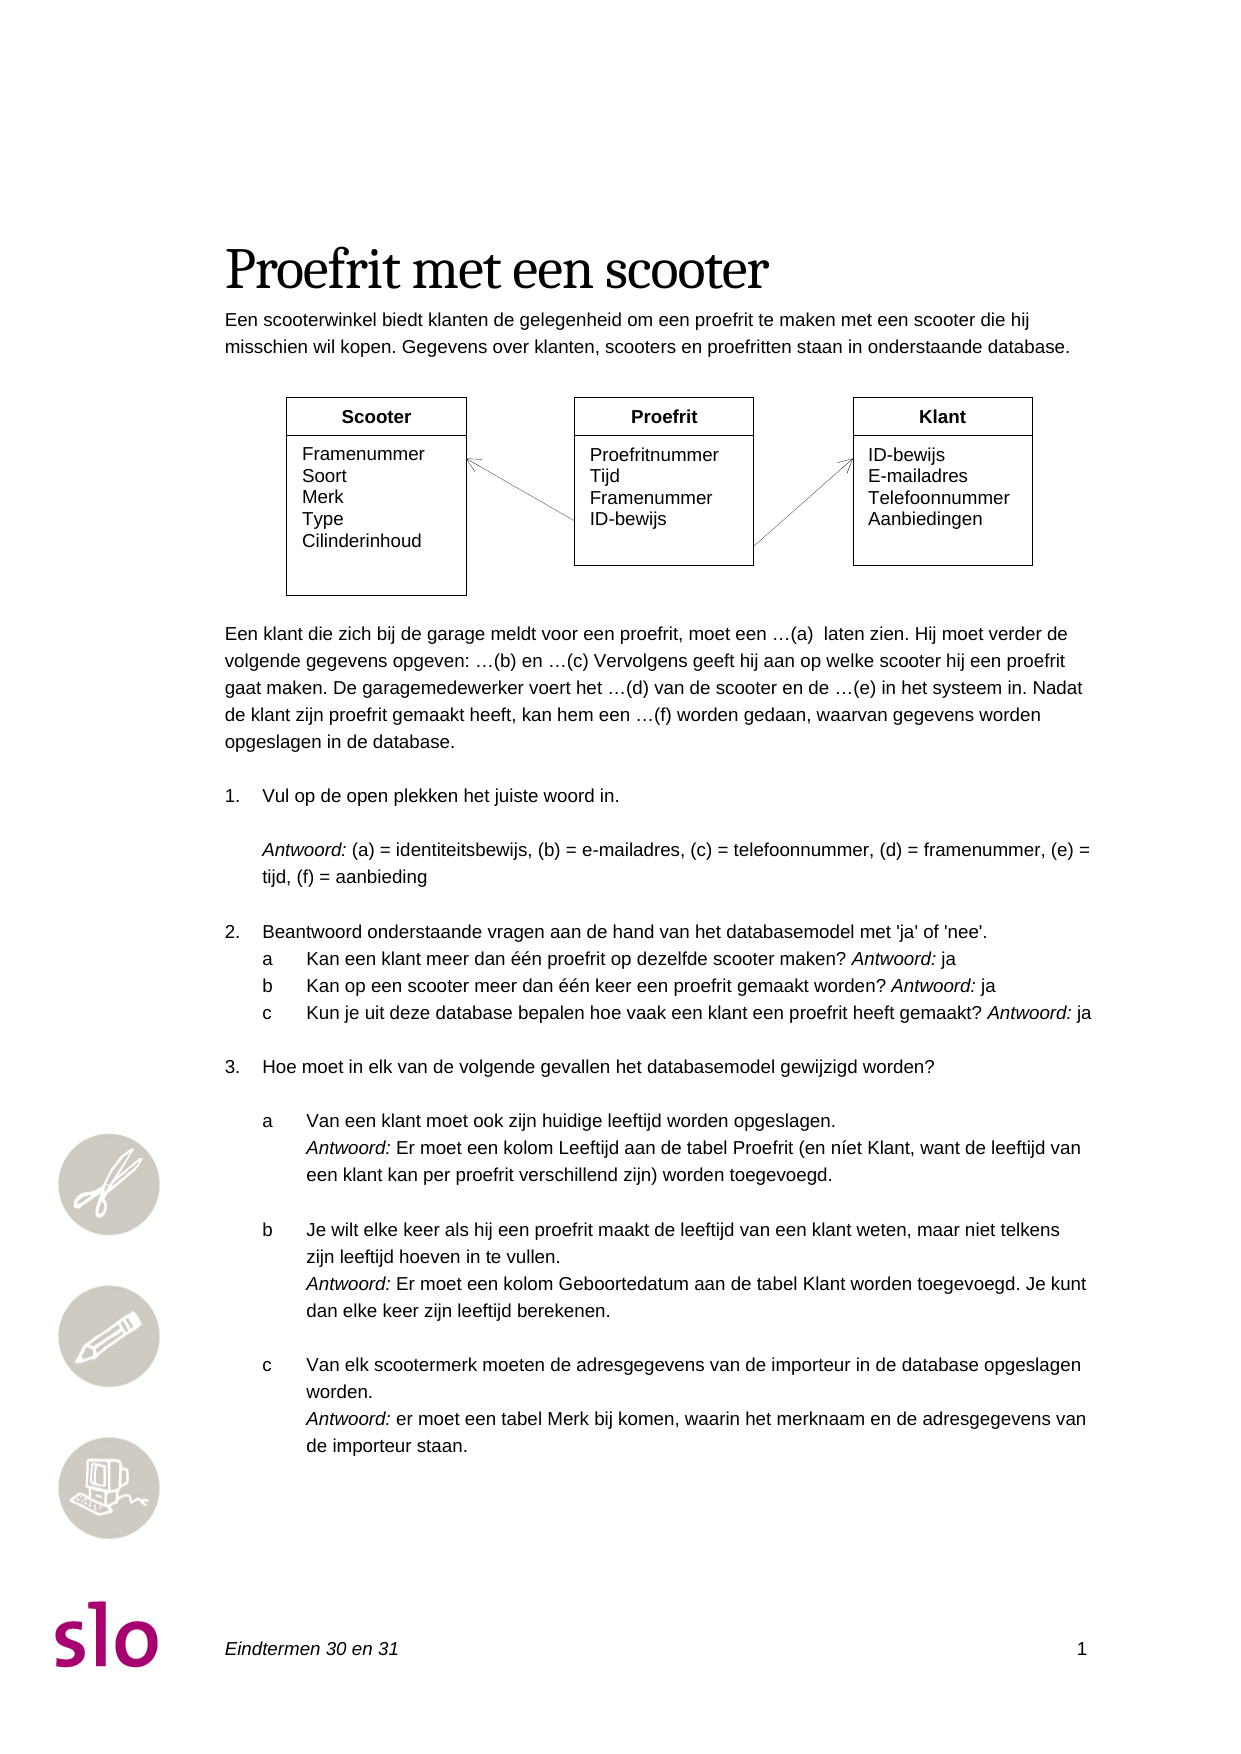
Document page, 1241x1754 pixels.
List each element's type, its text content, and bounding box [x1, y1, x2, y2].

text a Van een klant moet ook zijn huidige leeftijd worden opgeslagen. Antwoord: Er moet een kolom Leeftijd aan de tabel Proefrit (en níet Klant, want de leeftijd van een klant kan per proefrit verschillend zijn) worden toegevoegd. [262, 1104, 1092, 1213]
text Antwoord: Er moet een kolom Geboortedatum aan de tabel Klant worden toegevoegd. Je kunt dan elke keer zijn leeftijd berekenen. [262, 1267, 1092, 1348]
list Hoe moet in elk van de volgende gevallen het databasemodel gewijzigd worden? [224, 1050, 1092, 1104]
list Vul op de open plekken het juiste woord in. [224, 779, 1092, 807]
text c Van elk scootermerk moeten de adresgegevens van de importeur in de database opgeslagen worden. Antwoord: er moet een tabel Merk bij komen, waarin het merknaam en de adresgegevens van de importeur staan. [262, 1348, 1092, 1457]
text Een klant die zich bij de garage meldt voor een proefrit, moet een …(a) laten zien. Hij moet verder de volgende gegevens opgeven: …(b) en …(c) Vervolgens geeft hij aan op welke scooter hij een proefrit gaat maken. De garagemedewerker voert het …(d) van de scooter en de …(e) in het systeem in. Nadat de klant zijn proefrit gemaakt heeft, kan hem een …(f) worden gedaan, waarvan gegevens worden opgeslagen in de database. [224, 617, 1092, 752]
picture [37, 1117, 175, 1682]
text b Je wilt elke keer als hij een proefrit maakt de leeftijd van een klant weten, maar niet telkens zijn leeftijd hoeven in te vullen. [262, 1213, 1092, 1267]
text b Kan op een scooter meer dan één keer een proefrit gemaakt worden? Antwoord: ja [262, 969, 1092, 996]
text c Kun je uit deze database bepalen hoe vaak een klant een proefrit heeft gemaakt? Antwoord: ja [262, 996, 1092, 1023]
list Beantwoord onderstaande vragen aan de hand van het databasemodel met 'ja' of 'nee'. [224, 915, 1092, 942]
text Een scooterwinkel biedt klanten de gelegenheid om een proefrit te maken met een scooter die hij misschien wil kopen. Gegevens over klanten, scooters en proefritten staan in onderstaande database. [224, 303, 1092, 357]
text Antwoord: (a) = identiteitsbewijs, (b) = e-mailadres, (c) = telefoonnummer, (d) = framenummer, (e) = tijd, (f) = aanbieding [262, 834, 1092, 888]
text a Kan een klant meer dan één proefrit op dezelfde scooter maken? Antwoord: ja [262, 942, 1092, 969]
title Proefrit met een scooter [224, 236, 1092, 303]
